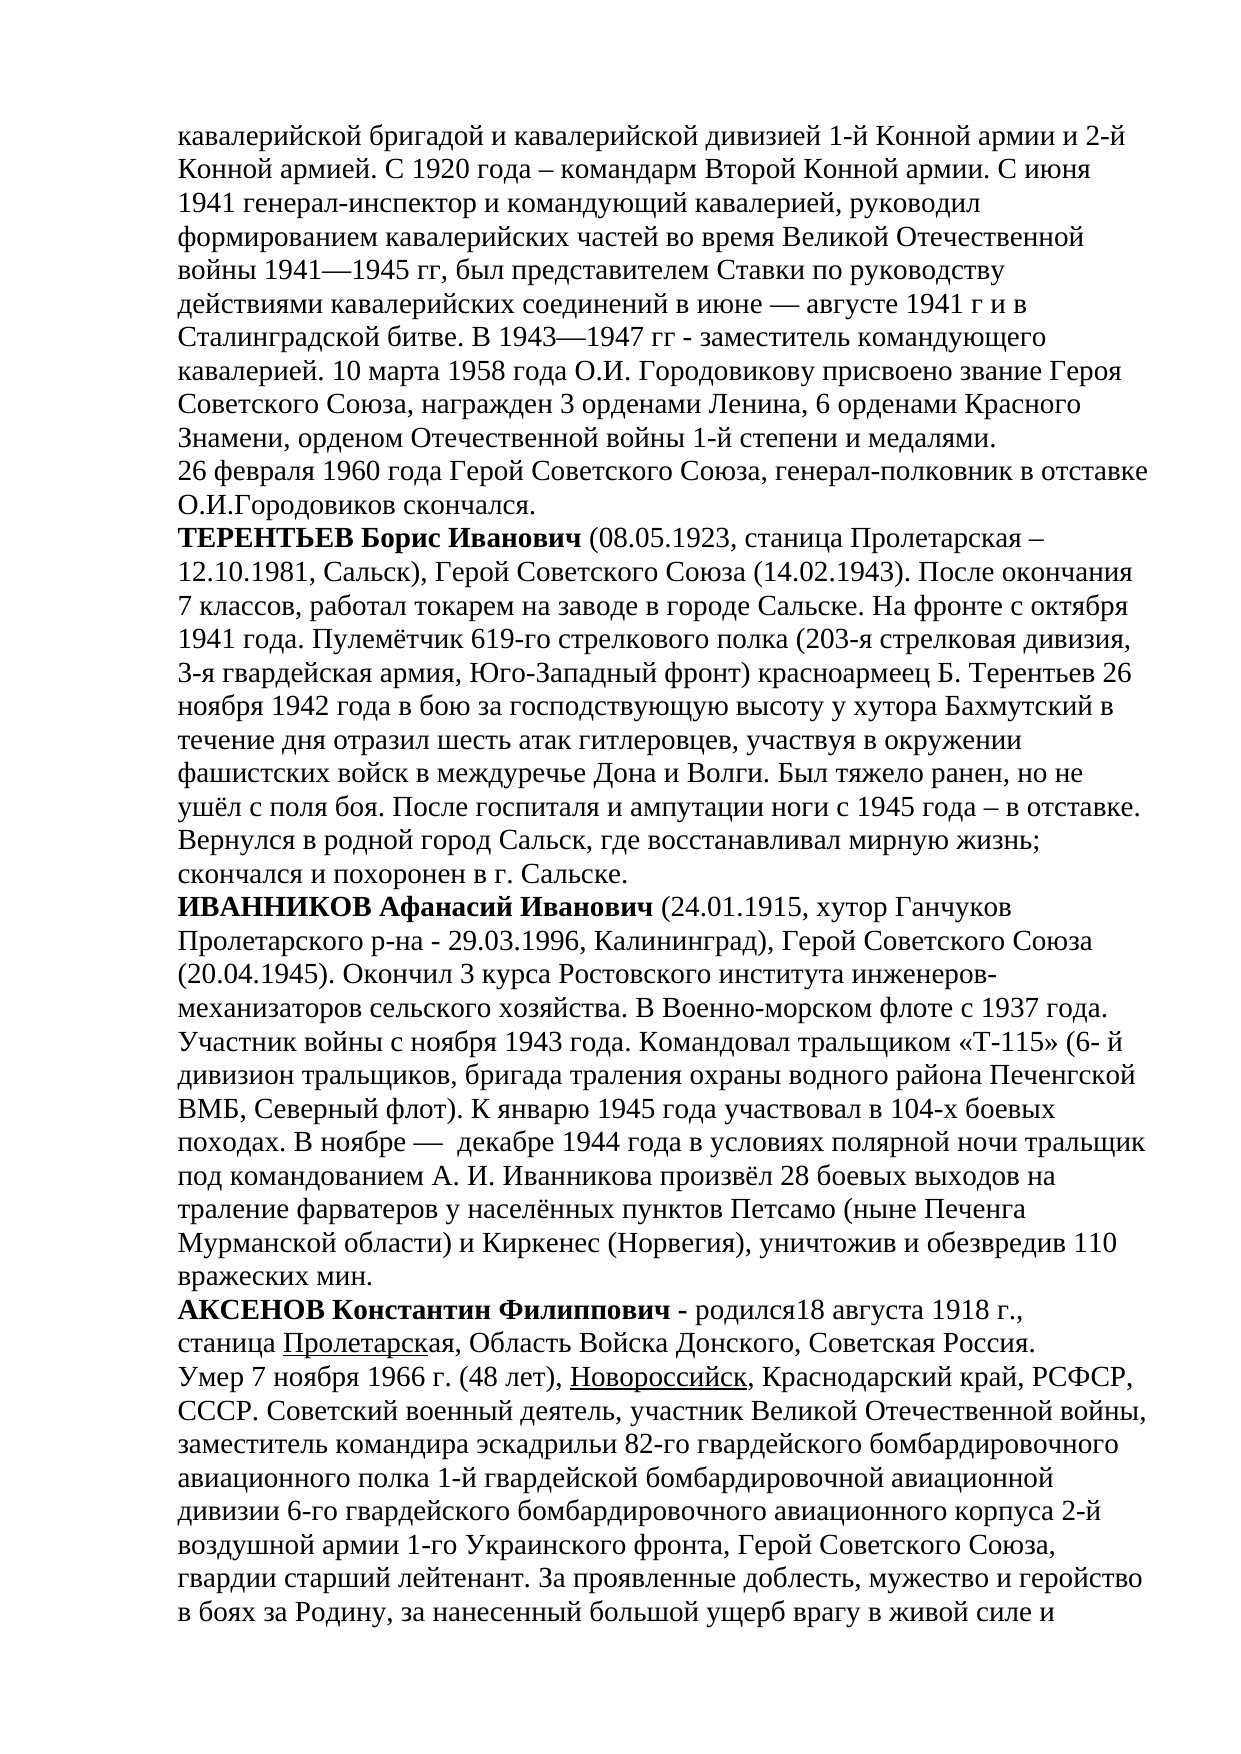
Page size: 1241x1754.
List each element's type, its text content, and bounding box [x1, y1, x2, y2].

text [177, 1359, 1152, 1627]
text ТЕРЕНТЬЕВ Борис Иванович (08.05.1923, станица Пролетарская – 12.10.1981, Сальск), Герой Советского Союза (14.02.1943). После окончания 7 классов, работал токарем на заводе в городе Сальске. На фронте с октября 1941 года. Пулемётчик 619-го стрелкового полка (203-я стрелковая дивизия, 3-я гвардейская армия, Юго-Западный фронт) красноармеец Б. Терентьев 26 ноября 1942 года в бою за господствующую высоту у хутора Бахмутский в течение дня отразил шесть атак гитлеровцев, участвуя в окружении фашистских войск в междуречье Дона и Волги. Был тяжело ранен, но не ушёл с поля боя. После госпиталя и ампутации ноги с 1945 года – в отставке. Вернулся в родной город Сальск, где восстанавливал мирную жизнь; скончался и похоронен в г. Сальске. [177, 521, 1152, 889]
text АКСЕНОВ Константин Филиппович - родился18 августа 1918 г., станица Пролетарская, Область Войска Донского, Советская Россия. [177, 1292, 1152, 1359]
text ИВАННИКОВ Афанасий Иванович (24.01.1915, хутор Ганчуков Пролетарского р-на - 29.03.1996, Калининград), Герой Советского Союза (20.04.1945). Окончил 3 курса Ростовского института инженеров-механизаторов сельского хозяйства. В Военно-морском флоте с 1937 года. Участник войны с ноября 1943 года. Командовал тральщиком «Т-115» (6- й дивизион тральщиков, бригада траления охраны водного района Печенгской ВМБ, Северный флот). К январю 1945 года участвовал в 104-х боевых походах. В ноябре — декабре 1944 года в условиях полярной ночи тральщик под командованием А. И. Иванникова произвёл 28 боевых выходов на траление фарватеров у населённых пунктов Петсамо (ныне Печенга Мурманской области) и Киркенес (Норвегия), уничтожив и обезвредив 110 вражеских мин. [177, 889, 1152, 1292]
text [177, 118, 1152, 521]
